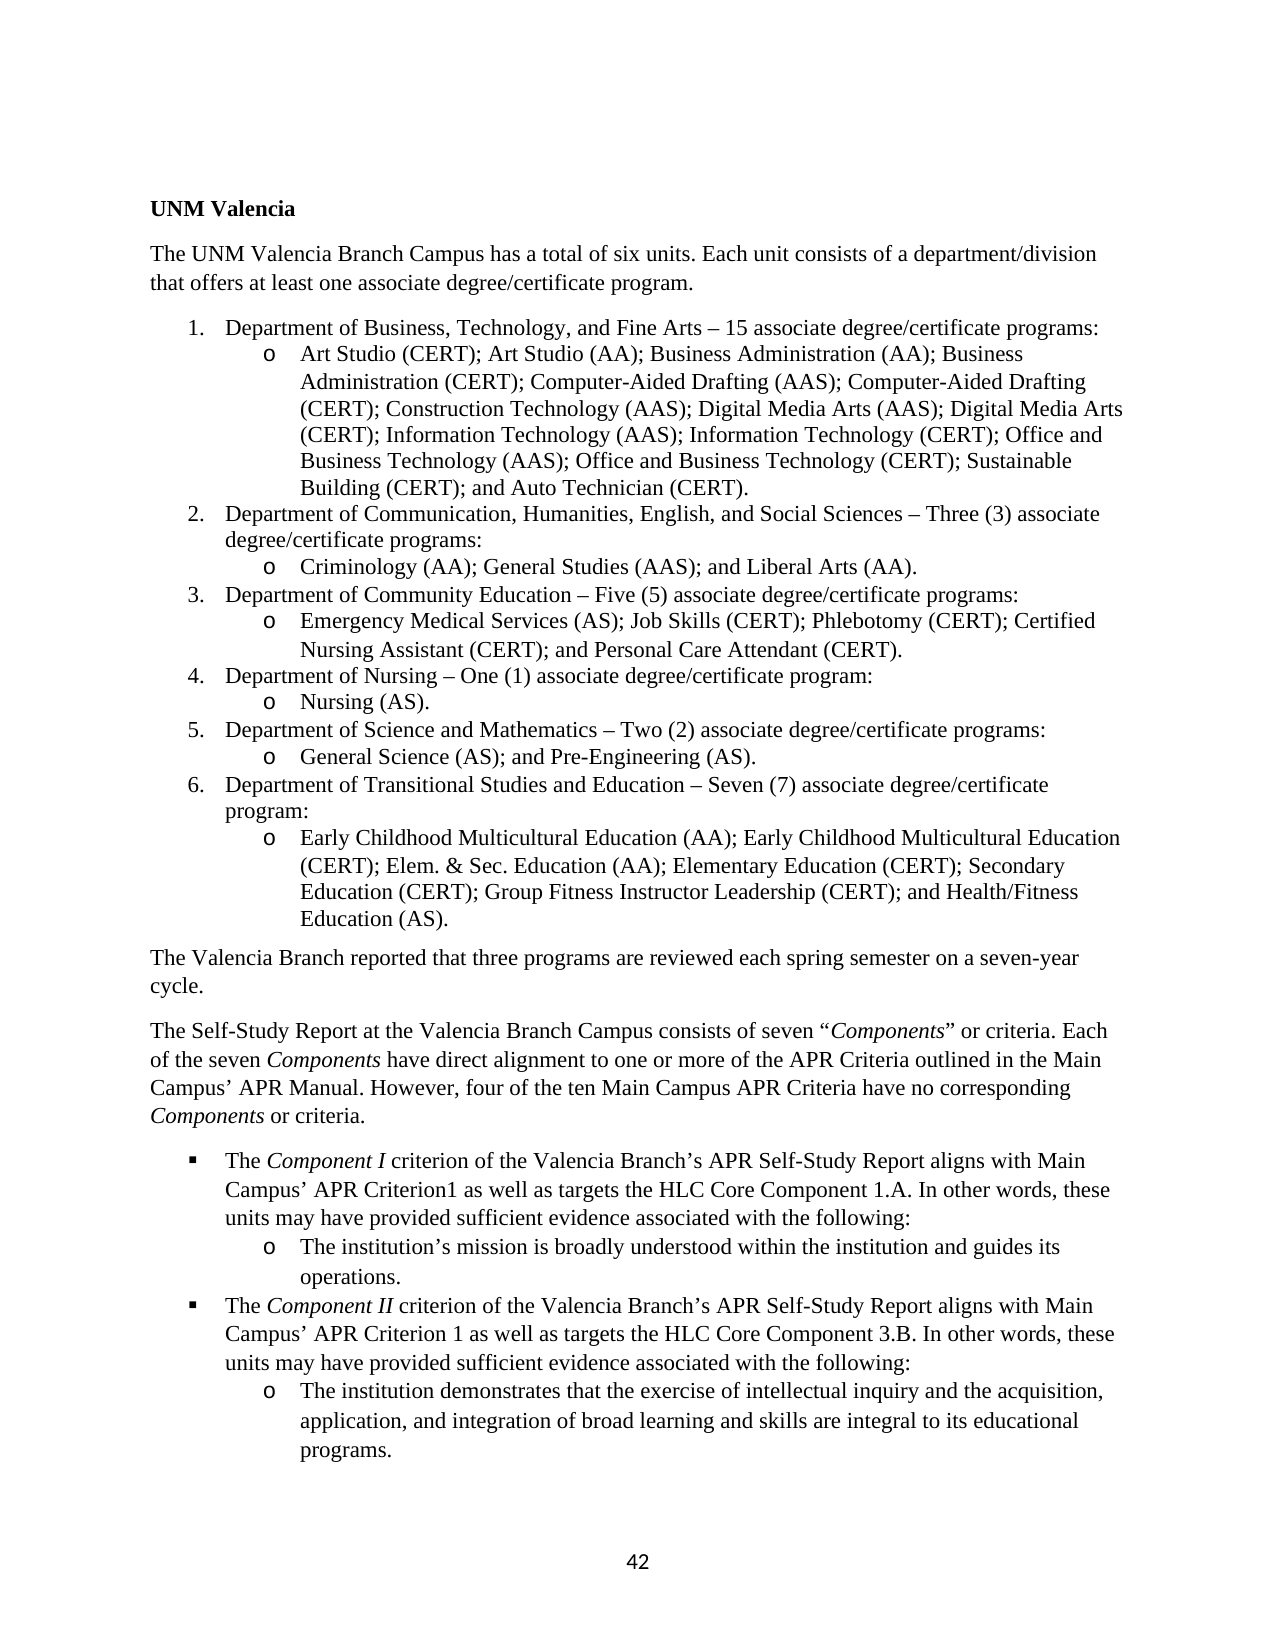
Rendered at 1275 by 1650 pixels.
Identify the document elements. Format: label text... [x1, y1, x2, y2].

list Department of Community Education – Five (5) associate degree/certificate programs: [187, 581, 1125, 607]
list General Science (AS); and Pre-Engineering (AS). [262, 743, 1125, 771]
text UNM Valencia [150, 195, 1125, 221]
list Department of Business, Technology, and Fine Arts – 15 associate degree/certificate programs: [187, 314, 1125, 340]
list Department of Science and Mathematics – Two (2) associate degree/certificate programs: [187, 717, 1125, 743]
list Art Studio (CERT); Art Studio (AA); Business Administration (AA); Business Administration (CERT); Computer-Aided Drafting (AAS); Computer-Aided Drafting (CERT); Construction Technology (AAS); Digital Media Arts (AAS); Digital Media Arts (CERT); Information Technology (AAS); Information Technology (CERT); Office and Business Technology (AAS); Office and Business Technology (CERT); Sustainable Building (CERT); and Auto Technician (CERT). [262, 340, 1125, 500]
text The Self-Study Report at the Valencia Branch Campus consists of seven “Components” or criteria. Each of the seven Components have direct alignment to one or more of the APR Criteria outlined in the Main Campus’ APR Manual. However, four of the ten Main Campus APR Criteria have no corresponding Components or criteria. [150, 1017, 1125, 1129]
list Department of Communication, Humanities, English, and Social Sciences – Three (3) associate degree/certificate programs: [187, 500, 1125, 553]
list Department of Nursing – One (1) associate degree/certificate program: [187, 662, 1125, 688]
list The institution’s mission is broadly understood within the institution and guides its operations. [262, 1233, 1125, 1289]
text The UNM Valencia Branch Campus has a total of six units. Each unit consists of a department/division that offers at least one associate degree/certificate program. [150, 240, 1125, 295]
list Criminology (AA); General Studies (AAS); and Liberal Arts (AA). [262, 553, 1125, 581]
list Department of Transitional Studies and Education – Seven (7) associate degree/certificate program: [187, 771, 1125, 824]
list Nursing (AS). [262, 688, 1125, 717]
list The institution demonstrates that the exercise of intellectual inquiry and the acquisition, application, and integration of broad learning and skills are integral to its educational programs. [262, 1377, 1125, 1462]
list Emergency Medical Services (AS); Job Skills (CERT); Phlebotomy (CERT); Certified Nursing Assistant (CERT); and Personal Care Attendant (CERT). [262, 607, 1125, 662]
text The Valencia Branch reported that three programs are reviewed each spring semester on a seven-year cycle. [150, 944, 1125, 998]
list Early Childhood Multicultural Education (AA); Early Childhood Multicultural Education (CERT); Elem. & Sec. Education (AA); Elementary Education (CERT); Secondary Education (CERT); Group Fitness Instructor Leadership (CERT); and Health/Fitness Education (AS). [262, 824, 1125, 931]
list The Component II criterion of the Valencia Branch’s APR Self-Study Report aligns with Main Campus’ APR Criterion 1 as well as targets the HLC Core Component 3.B. In other words, these units may have provided sufficient evidence associated with the following: [187, 1292, 1125, 1375]
list The Component I criterion of the Valencia Branch’s APR Self-Study Report aligns with Main Campus’ APR Criterion1 as well as targets the HLC Core Component 1.A. In other words, these units may have provided sufficient evidence associated with the following: [187, 1148, 1125, 1231]
